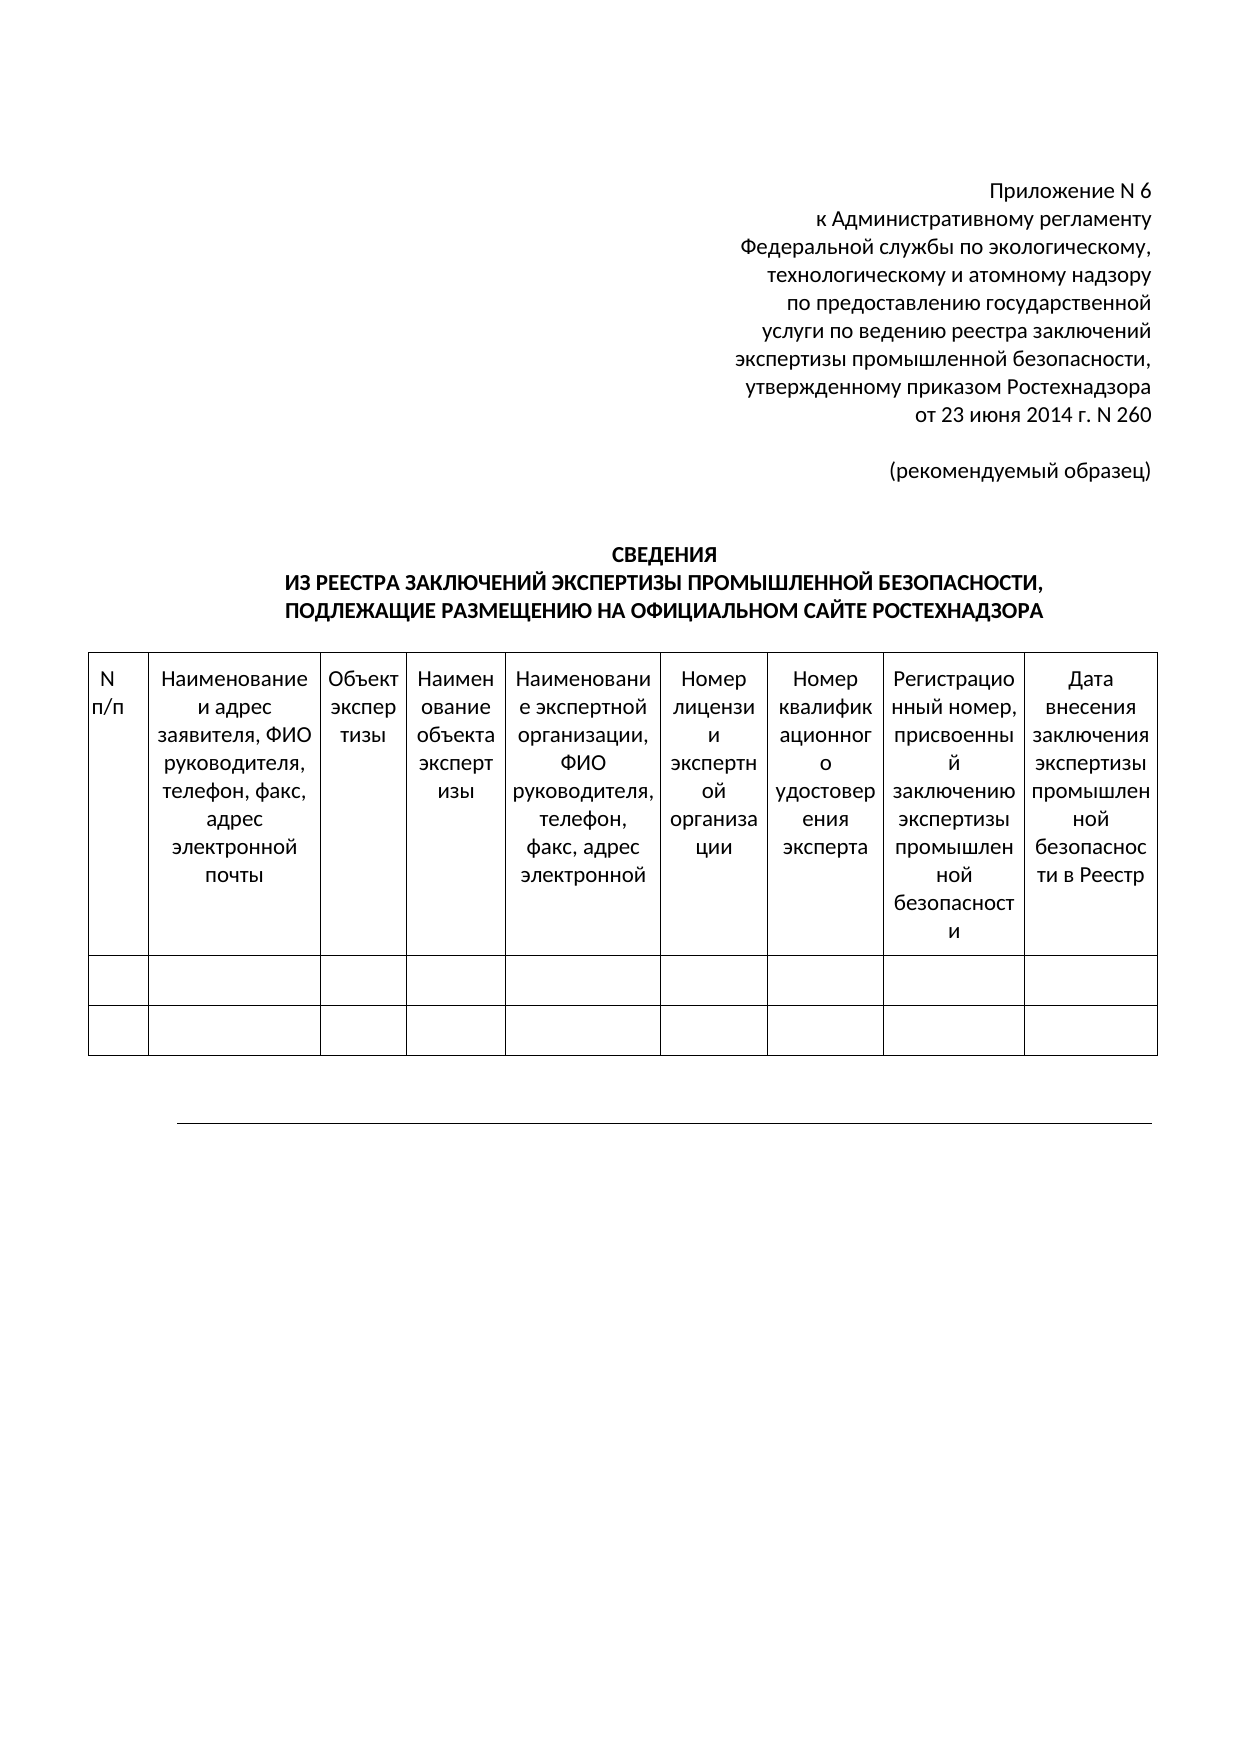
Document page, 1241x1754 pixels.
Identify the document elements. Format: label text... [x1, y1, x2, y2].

text СВЕДЕНИЯ [177, 540, 1152, 568]
table_header Наименование и адрес заявителя, ФИО руководителя, телефон, факс, адрес электронной почты [149, 653, 320, 954]
table_cell [89, 1006, 148, 1055]
text утвержденному приказом Ростехнадзора [177, 372, 1152, 400]
text ПОДЛЕЖАЩИЕ РАЗМЕЩЕНИЮ НА ОФИЦИАЛЬНОМ САЙТЕ РОСТЕХНАДЗОРА [177, 596, 1152, 624]
text от 23 июня 2014 г. N 260 [177, 400, 1152, 428]
table_cell [768, 1006, 883, 1055]
table_cell [661, 1006, 767, 1055]
table_cell [149, 1006, 320, 1055]
text Приложение N 6 [177, 176, 1152, 204]
text к Административному регламенту [177, 204, 1152, 232]
table_cell [149, 956, 320, 1005]
table_cell [1025, 956, 1157, 1005]
text ИЗ РЕЕСТРА ЗАКЛЮЧЕНИЙ ЭКСПЕРТИЗЫ ПРОМЫШЛЕННОЙ БЕЗОПАСНОСТИ, [177, 568, 1152, 596]
table_cell [506, 1006, 660, 1055]
table_cell [321, 956, 406, 1005]
table_cell [89, 956, 148, 1005]
table_cell [884, 956, 1024, 1005]
table_cell [1025, 1006, 1157, 1055]
table_cell [884, 1006, 1024, 1055]
table_cell [661, 956, 767, 1005]
table_cell [407, 956, 505, 1005]
table_cell [506, 956, 660, 1005]
text услуги по ведению реестра заключений [177, 316, 1152, 344]
text по предоставлению государственной [177, 288, 1152, 316]
table_header Объект экспертизы [321, 653, 406, 954]
table_header Номер лицензии экспертной организации [661, 653, 767, 954]
table_cell [321, 1006, 406, 1055]
text экспертизы промышленной безопасности, [177, 344, 1152, 372]
table_header Наименование объекта экспертизы [407, 653, 505, 954]
table_header Регистрационный номер, присвоенный заключению экспертизы промышленной безопасности [884, 653, 1024, 954]
text Федеральной службы по экологическому, [177, 232, 1152, 260]
table_header Номер квалификационного удостоверения эксперта [768, 653, 883, 954]
table_header Дата внесения заключения экспертизы промышленной безопасности в Реестр [1025, 653, 1157, 954]
table_header N п/п [89, 653, 148, 954]
text (рекомендуемый образец) [177, 456, 1152, 484]
table_cell [768, 956, 883, 1005]
table_header Наименование экспертной организации, ФИО руководителя, телефон, факс, адрес электронной [506, 653, 660, 954]
table_cell [407, 1006, 505, 1055]
text технологическому и атомному надзору [177, 260, 1152, 288]
